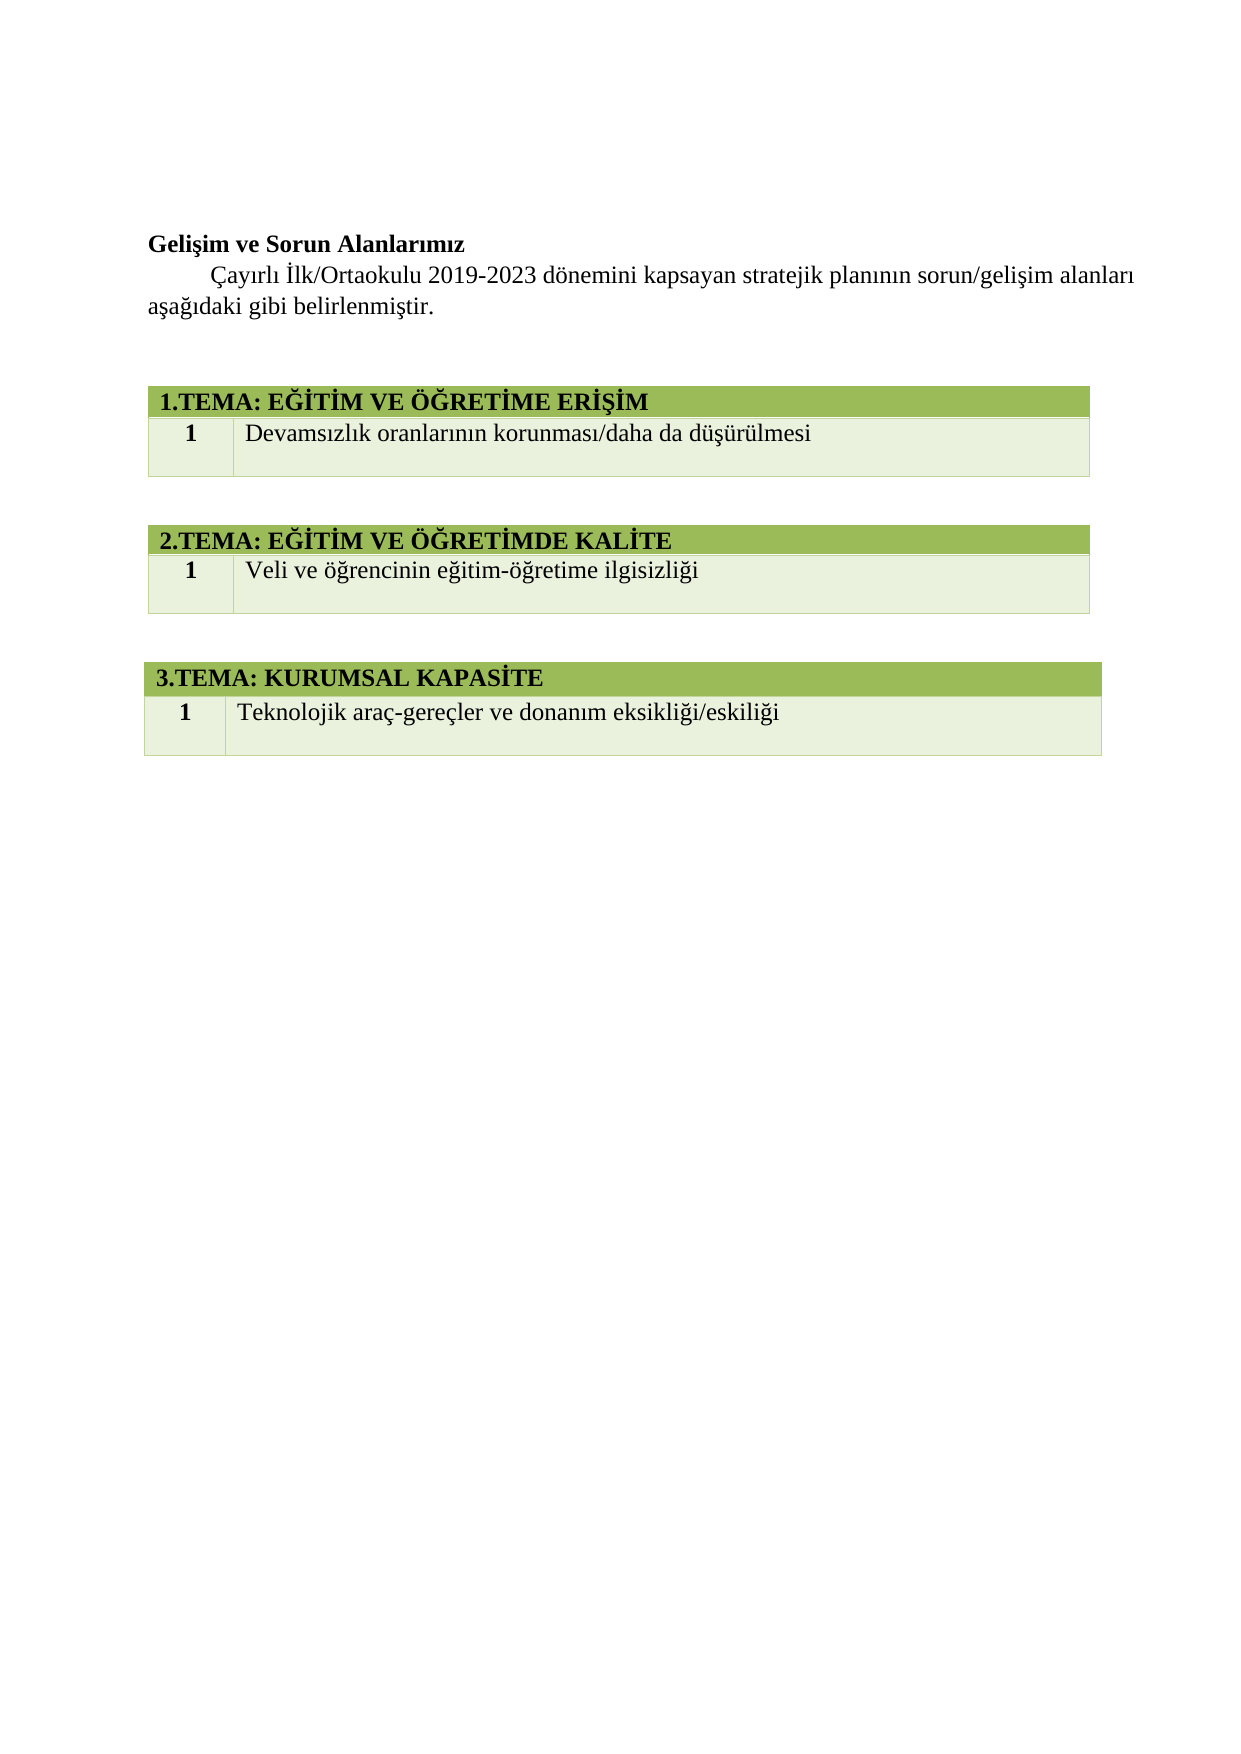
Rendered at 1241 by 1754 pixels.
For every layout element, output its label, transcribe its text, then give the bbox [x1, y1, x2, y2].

table_cell Devamsızlık oranlarının korunması/daha da düşürülmesi [234, 419, 1089, 476]
text Çayırlı İlk/Ortaokulu 2019-2023 dönemini kapsayan stratejik planının sorun/gelişim alanları aşağıdaki gibi belirlenmiştir. [148, 260, 1167, 319]
table_cell 1 [145, 697, 225, 755]
table_header 2.TEMA: EĞİTİM VE ÖĞRETİMDE KALİTE [149, 526, 1089, 554]
table_cell 1 [149, 556, 233, 613]
table_cell Veli ve öğrencinin eğitim-öğretime ilgisizliği [234, 556, 1089, 613]
table_header 3.TEMA: KURUMSAL KAPASİTE [145, 663, 1101, 696]
table_cell 1 [149, 419, 233, 476]
table_header 1.TEMA: EĞİTİM VE ÖĞRETİME ERİŞİM [149, 387, 1089, 417]
subtitle Gelişim ve Sorun Alanlarımız [148, 229, 1167, 257]
table_cell Teknolojik araç-gereçler ve donanım eksikliği/eskiliği [226, 697, 1101, 755]
